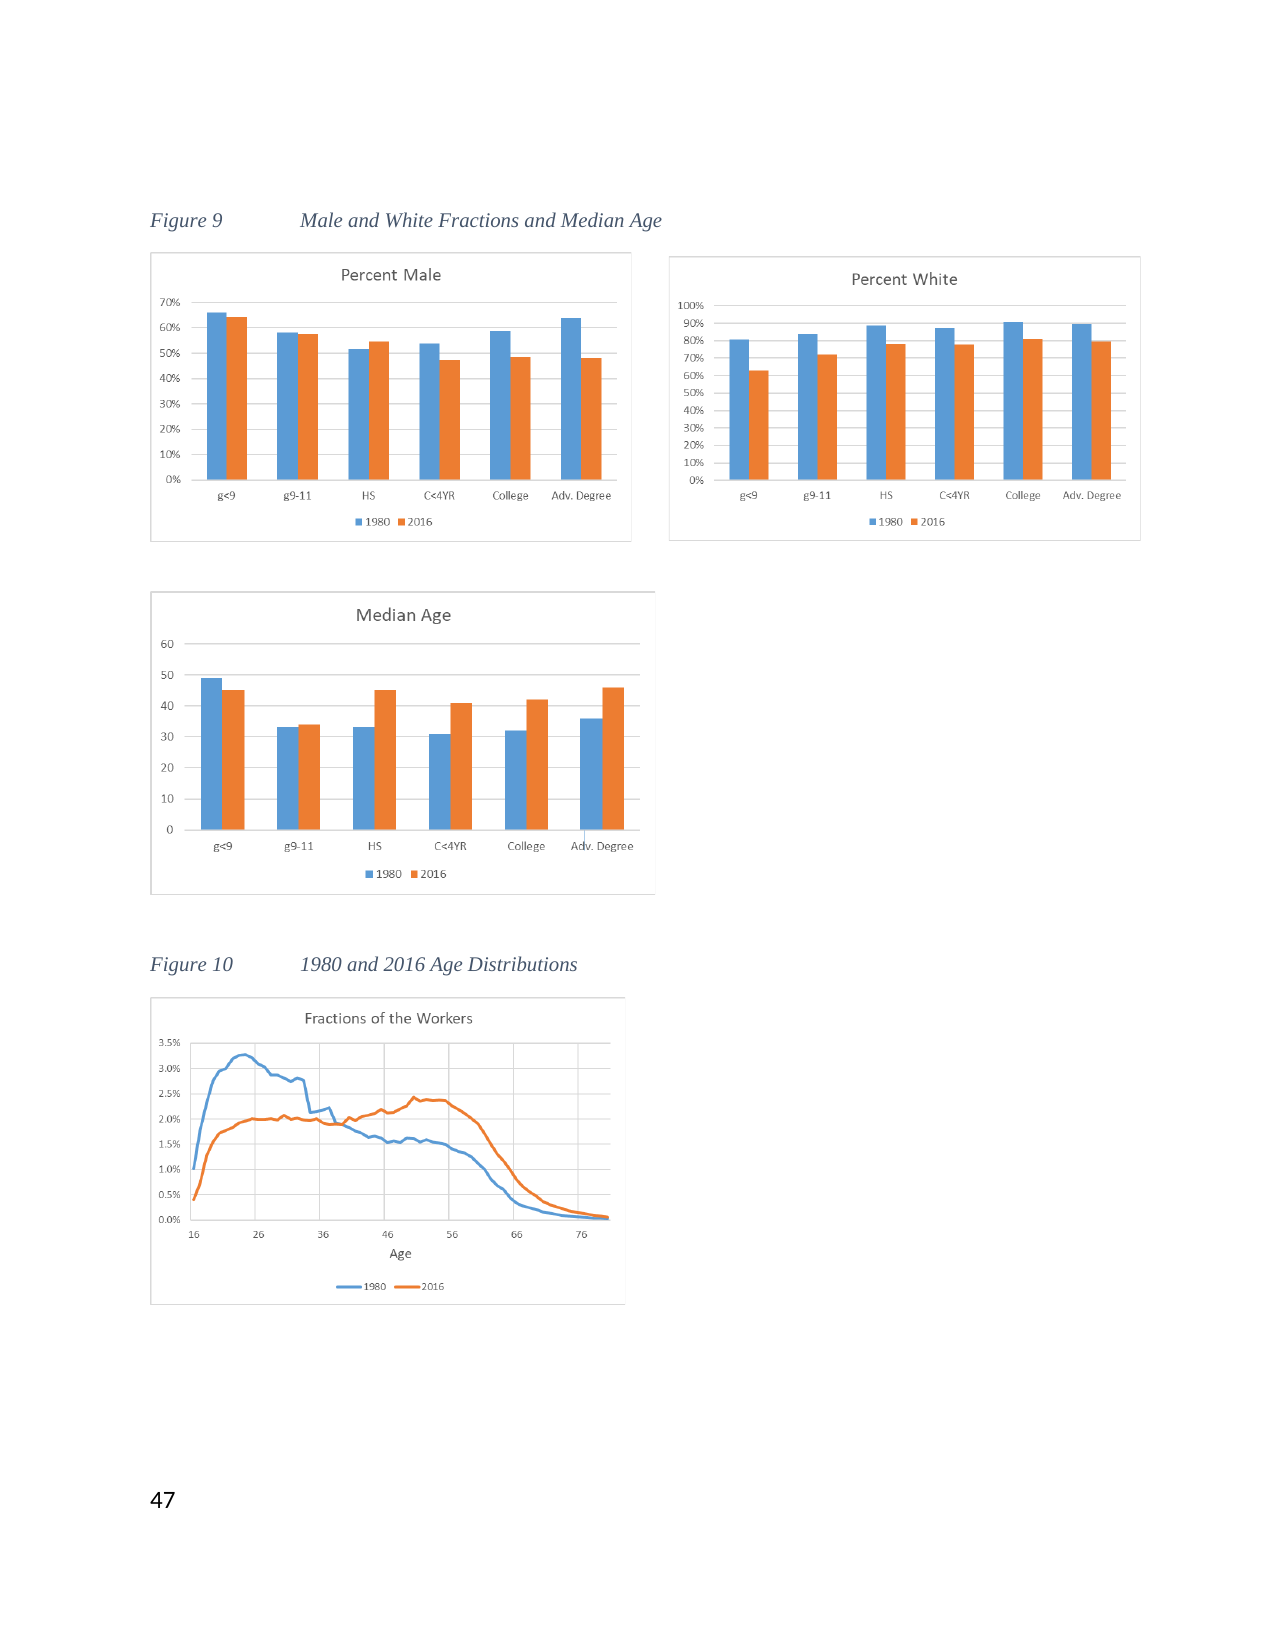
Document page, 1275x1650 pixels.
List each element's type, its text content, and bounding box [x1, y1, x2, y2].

picture [150, 252, 632, 542]
picture [150, 591, 656, 895]
text Figure 9 Male and White Fractions and Median Age [150, 207, 1125, 232]
text Figure 10 1980 and 2016 Age Distributions [150, 952, 1125, 976]
picture [668, 256, 1141, 541]
picture [150, 997, 625, 1305]
